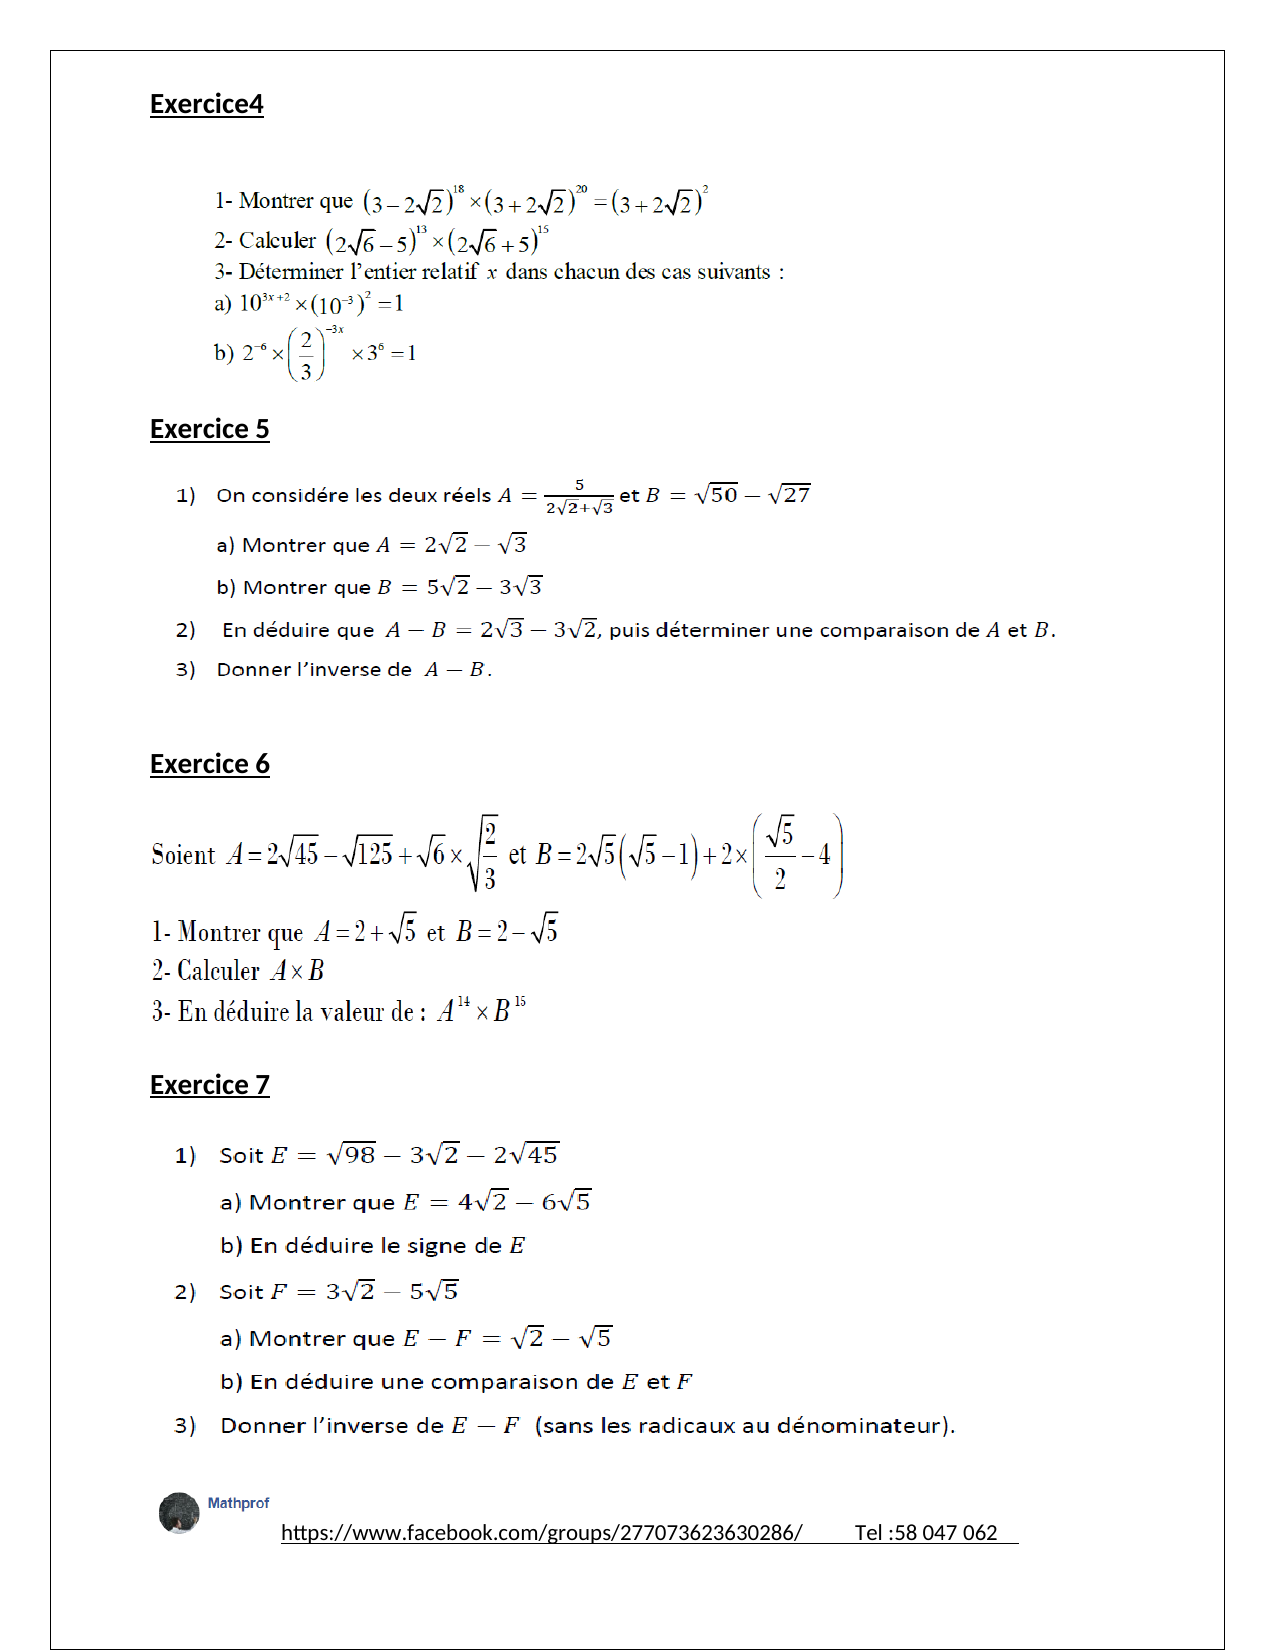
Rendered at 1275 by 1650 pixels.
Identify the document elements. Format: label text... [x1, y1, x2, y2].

text Exercice 5 [150, 411, 1125, 446]
picture [150, 472, 1123, 721]
text Exercice 6 [150, 746, 1125, 781]
picture [150, 1127, 1021, 1459]
text Exercice4 [150, 85, 1125, 121]
picture [150, 147, 799, 386]
picture [150, 807, 905, 1041]
text https://www.facebook.com/groups/277073623630286/ Tel :58 047 062 [150, 1483, 1125, 1547]
text Exercice 7 [150, 1066, 1125, 1102]
picture [150, 1483, 281, 1541]
